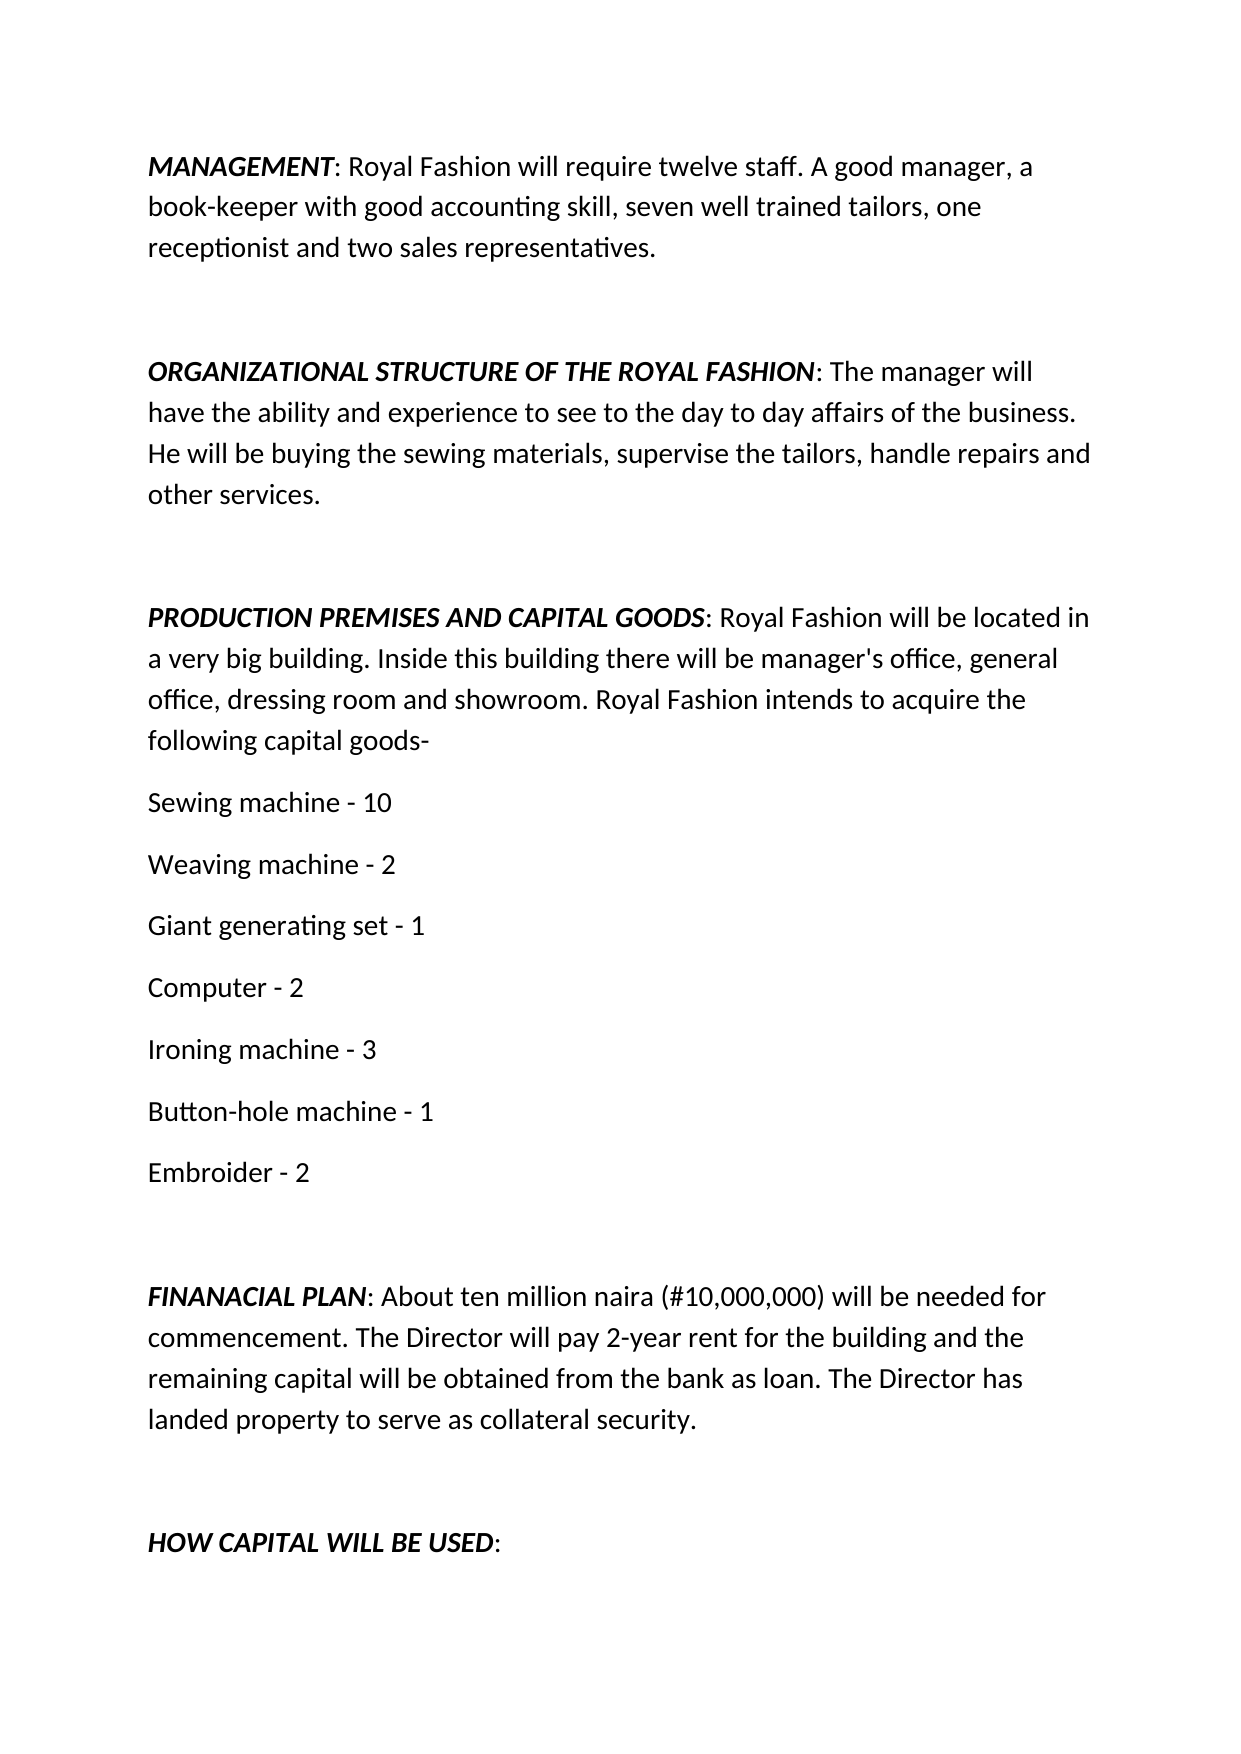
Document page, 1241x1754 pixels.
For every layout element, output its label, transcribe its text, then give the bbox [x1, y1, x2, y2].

text Ironing machine - 3 [148, 1031, 1093, 1067]
text PRODUCTION PREMISES AND CAPITAL GOODS: Royal Fashion will be located in a very big building. Inside this building there will be manager's office, general office, dressing room and showroom. Royal Fashion intends to acquire the following capital goods- [148, 599, 1093, 758]
text MANAGEMENT: Royal Fashion will require twelve staff. A good manager, a book-keeper with good accounting skill, seven well trained tailors, one receptionist and two sales representatives. [148, 148, 1093, 265]
text Button-hole machine - 1 [148, 1093, 1093, 1128]
text Giant generating set - 1 [148, 907, 1093, 943]
text Computer - 2 [148, 969, 1093, 1005]
text ORGANIZATIONAL STRUCTURE OF THE ROYAL FASHION: The manager will have the ability and experience to see to the day to day affairs of the business. He will be buying the sewing materials, supervise the tailors, handle repairs and other services. [148, 353, 1093, 511]
text HOW CAPITAL WILL BE USED: [148, 1524, 1093, 1560]
text Embroider - 2 [148, 1154, 1093, 1190]
text Weaving machine - 2 [148, 846, 1093, 881]
text FINANACIAL PLAN: About ten million naira (#10,000,000) will be needed for commencement. The Director will pay 2-year rent for the building and the remaining capital will be obtained from the bank as loan. The Director has landed property to serve as collateral security. [148, 1278, 1093, 1437]
text Sewing machine - 10 [148, 784, 1093, 819]
